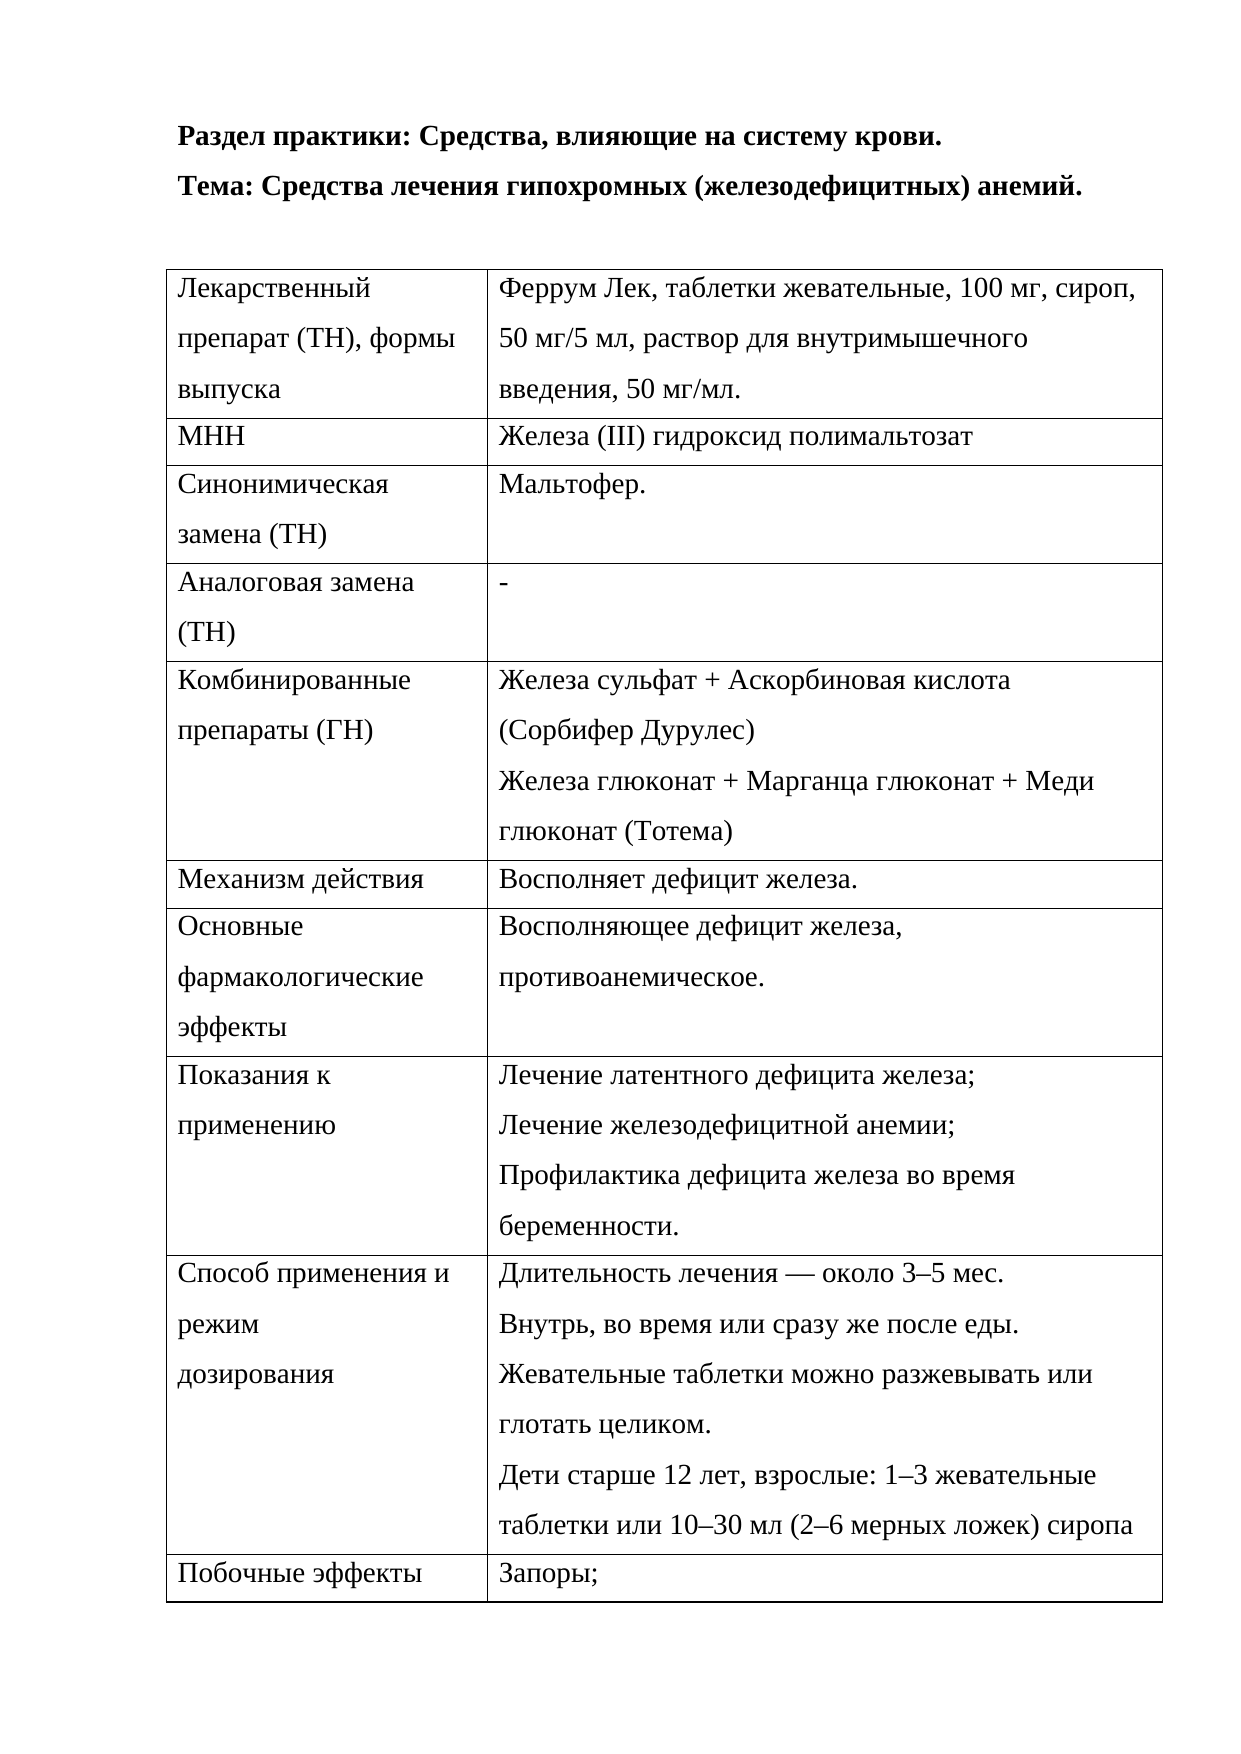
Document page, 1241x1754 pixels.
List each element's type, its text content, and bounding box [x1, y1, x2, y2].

table_cell Восполняющее дефицит железа, противоанемическое. [488, 909, 1162, 1056]
table_cell Длительность лечения — около 3–5 мес. Внутрь, во время или сразу же после еды. Жевательные таблетки можно разжевывать или глотать целиком. Дети старше 12 лет, взрослые: 1–3 жевательные таблетки или 10–30 мл (2–6 мерных ложек) сиропа [488, 1256, 1162, 1554]
table_cell Основные фармакологические эффекты [167, 909, 487, 1056]
table_cell - [488, 564, 1162, 661]
table_cell Мальтофер. [488, 466, 1162, 563]
table_cell Показания к применению [167, 1057, 487, 1254]
table_cell Способ применения и режим дозирования [167, 1256, 487, 1554]
text Тема: Средства лечения гипохромных (железодефицитных) анемий. [177, 168, 1152, 202]
text Раздел практики: Средства, влияющие на систему крови. [177, 118, 1152, 152]
table_cell Восполняет дефицит железа. [488, 861, 1162, 907]
table_header Лекарственный препарат (ТН), формы выпуска [167, 270, 487, 417]
table_header Феррум Лек, таблетки жевательные, 100 мг, сироп, 50 мг/5 мл, раствор для внутримышечного введения, 50 мг/мл. [488, 270, 1162, 417]
table_cell Железа сульфат + Аскорбиновая кислота (Сорбифер Дурулес) Железа глюконат + Марганца глюконат + Меди глюконат (Тотема) [488, 662, 1162, 860]
table_cell Лечение латентного дефицита железа; Лечение железодефицитной анемии; Профилактика дефицита железа во время беременности. [488, 1057, 1162, 1254]
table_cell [488, 1555, 1162, 1601]
table_cell Аналоговая замена (ТН) [167, 564, 487, 661]
table_cell МНН [167, 419, 487, 465]
table_cell Синонимическая замена (ТН) [167, 466, 487, 563]
table_cell Побочные эффекты [167, 1555, 487, 1601]
table_cell Железа (III) гидроксид полимальтозат [488, 419, 1162, 465]
table_cell Комбинированные препараты (ГН) [167, 662, 487, 860]
table_cell Механизм действия [167, 861, 487, 907]
